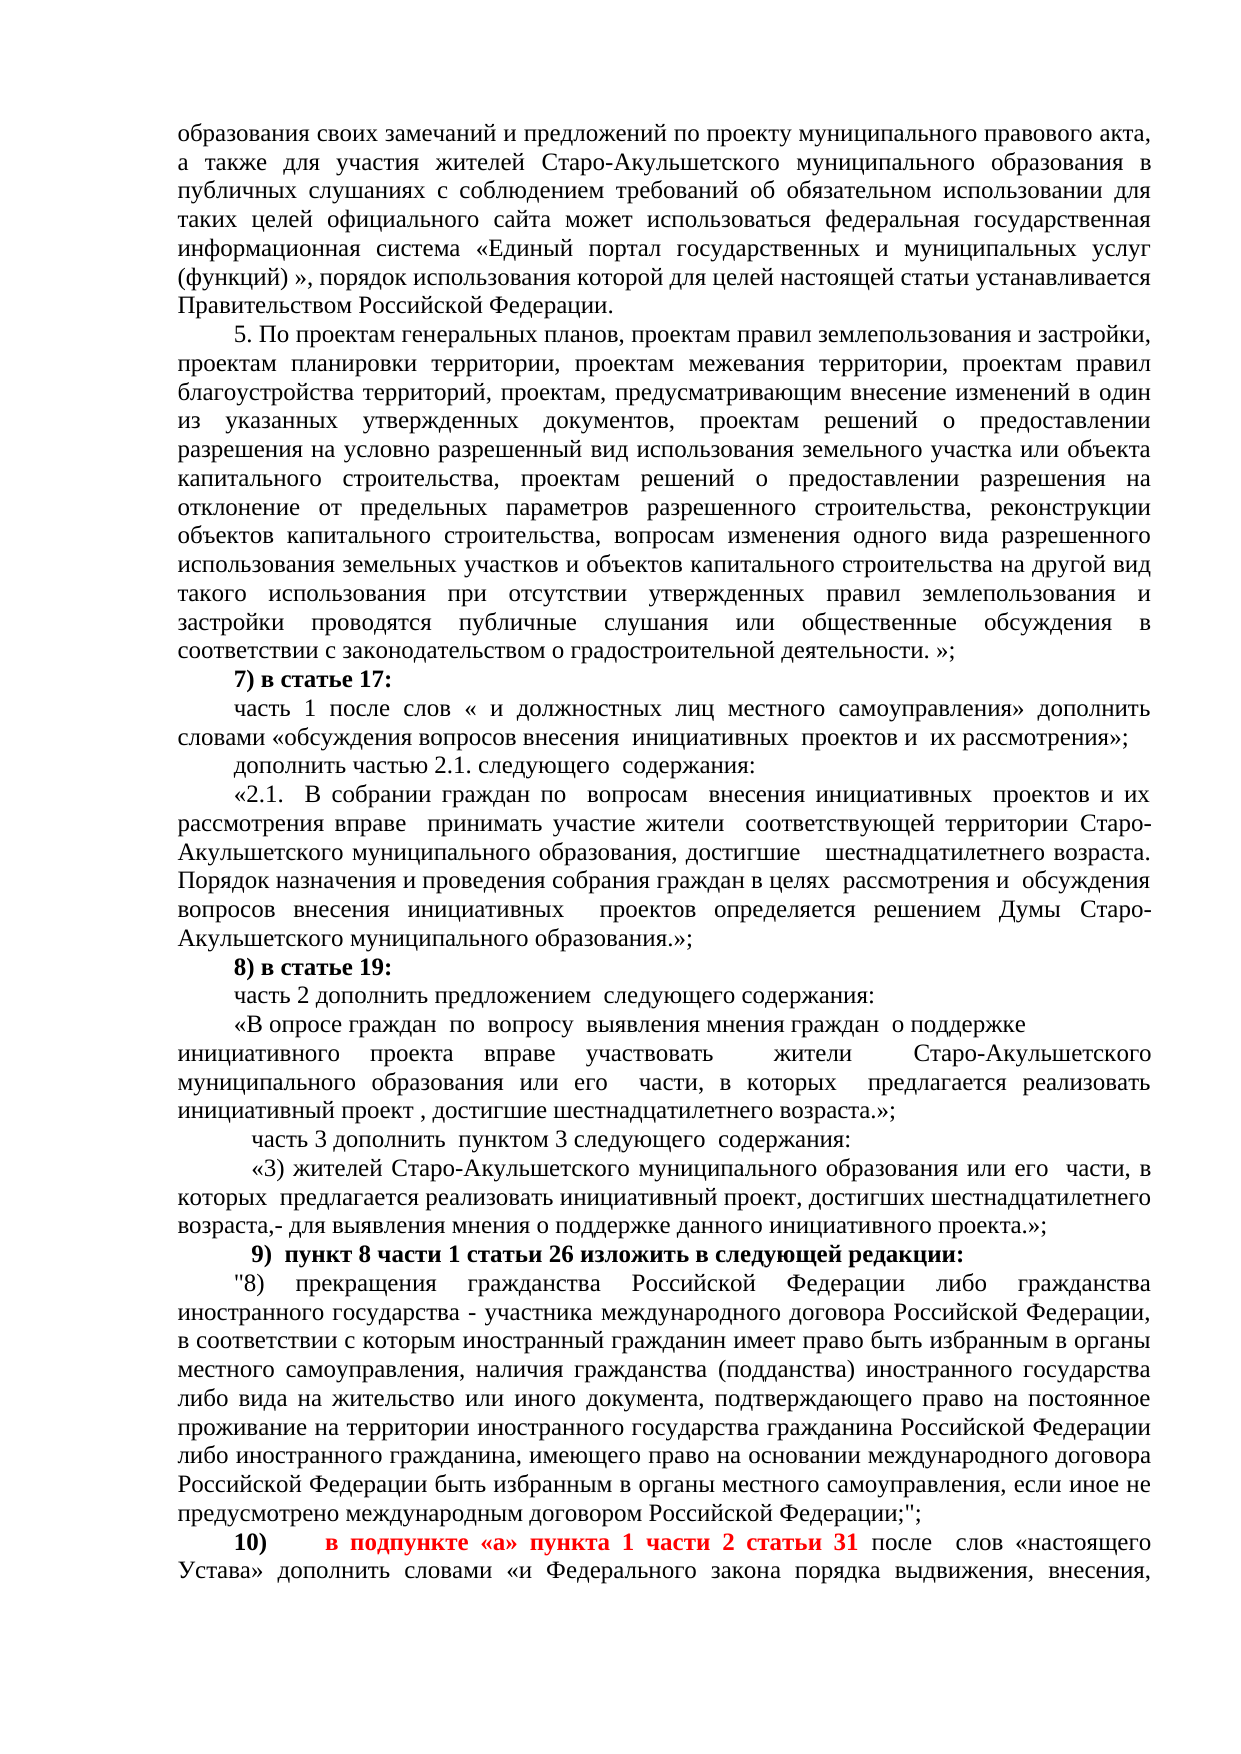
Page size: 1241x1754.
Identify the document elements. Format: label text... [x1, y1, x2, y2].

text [177, 118, 1152, 319]
text дополнить частью 2.1. следующего содержания: [177, 751, 1152, 779]
text 8) в статье 19: [233, 952, 1152, 981]
text «В опросе граждан по вопросу выявления мнения граждан о поддержке [233, 1009, 1152, 1038]
text 7) в статье 17: [177, 664, 1152, 693]
text "8) прекращения гражданства Российской Федерации либо гражданства иностранного государства - участника международного договора Российской Федерации, в соответствии с которым иностранный гражданин имеет право быть избранным в органы местного самоуправления, наличия гражданства (подданства) иностранного государства либо вида на жительство или иного документа, подтверждающего право на постоянное проживание на территории иностранного государства гражданина Российской Федерации либо иностранного гражданина, имеющего право на основании международного договора Российской Федерации быть избранным в органы местного самоуправления, если иное не предусмотрено международным договором Российской Федерации;"; [177, 1268, 1152, 1527]
text 9) пункт 8 части 1 статьи 26 изложить в следующей редакции: [177, 1239, 1152, 1268]
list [177, 1527, 1152, 1584]
text часть 3 дополнить пунктом 3 следующего содержания: [177, 1124, 1152, 1153]
text часть 1 после слов « и должностных лиц местного самоуправления» дополнить словами «обсуждения вопросов внесения инициативных проектов и их рассмотрения»; [177, 693, 1152, 751]
text часть 2 дополнить предложением следующего содержания: [233, 981, 1152, 1009]
text «2.1. В собрании граждан по вопросам внесения инициативных проектов и их рассмотрения вправе принимать участие жители соответствующей территории Старо-Акульшетского муниципального образования, достигшие шестнадцатилетнего возраста. Порядок назначения и проведения собрания граждан в целях рассмотрения и обсуждения вопросов внесения инициативных проектов определяется решением Думы Старо-Акульшетского муниципального образования.»; [177, 779, 1152, 952]
text 5. По проектам генеральных планов, проектам правил землепользования и застройки, проектам планировки территории, проектам межевания территории, проектам правил благоустройства территорий, проектам, предусматривающим внесение изменений в один из указанных утвержденных документов, проектам решений о предоставлении разрешения на условно разрешенный вид использования земельного участка или объекта капитального строительства, проектам решений о предоставлении разрешения на отклонение от предельных параметров разрешенного строительства, реконструкции объектов капитального строительства, вопросам изменения одного вида разрешенного использования земельных участков и объектов капитального строительства на другой вид такого использования при отсутствии утвержденных правил землепользования и застройки проводятся публичные слушания или общественные обсуждения в соответствии с законодательством о градостроительной деятельности. »; [177, 319, 1152, 664]
text инициативного проекта вправе участвовать жители Старо-Акульшетского муниципального образования или его части, в которых предлагается реализовать инициативный проект , достигшие шестнадцатилетнего возраста.»; [177, 1038, 1152, 1124]
text «3) жителей Старо-Акульшетского муниципального образования или его части, в которых предлагается реализовать инициативный проект, достигших шестнадцатилетнего возраста,- для выявления мнения о поддержке данного инициативного проекта.»; [177, 1153, 1152, 1239]
